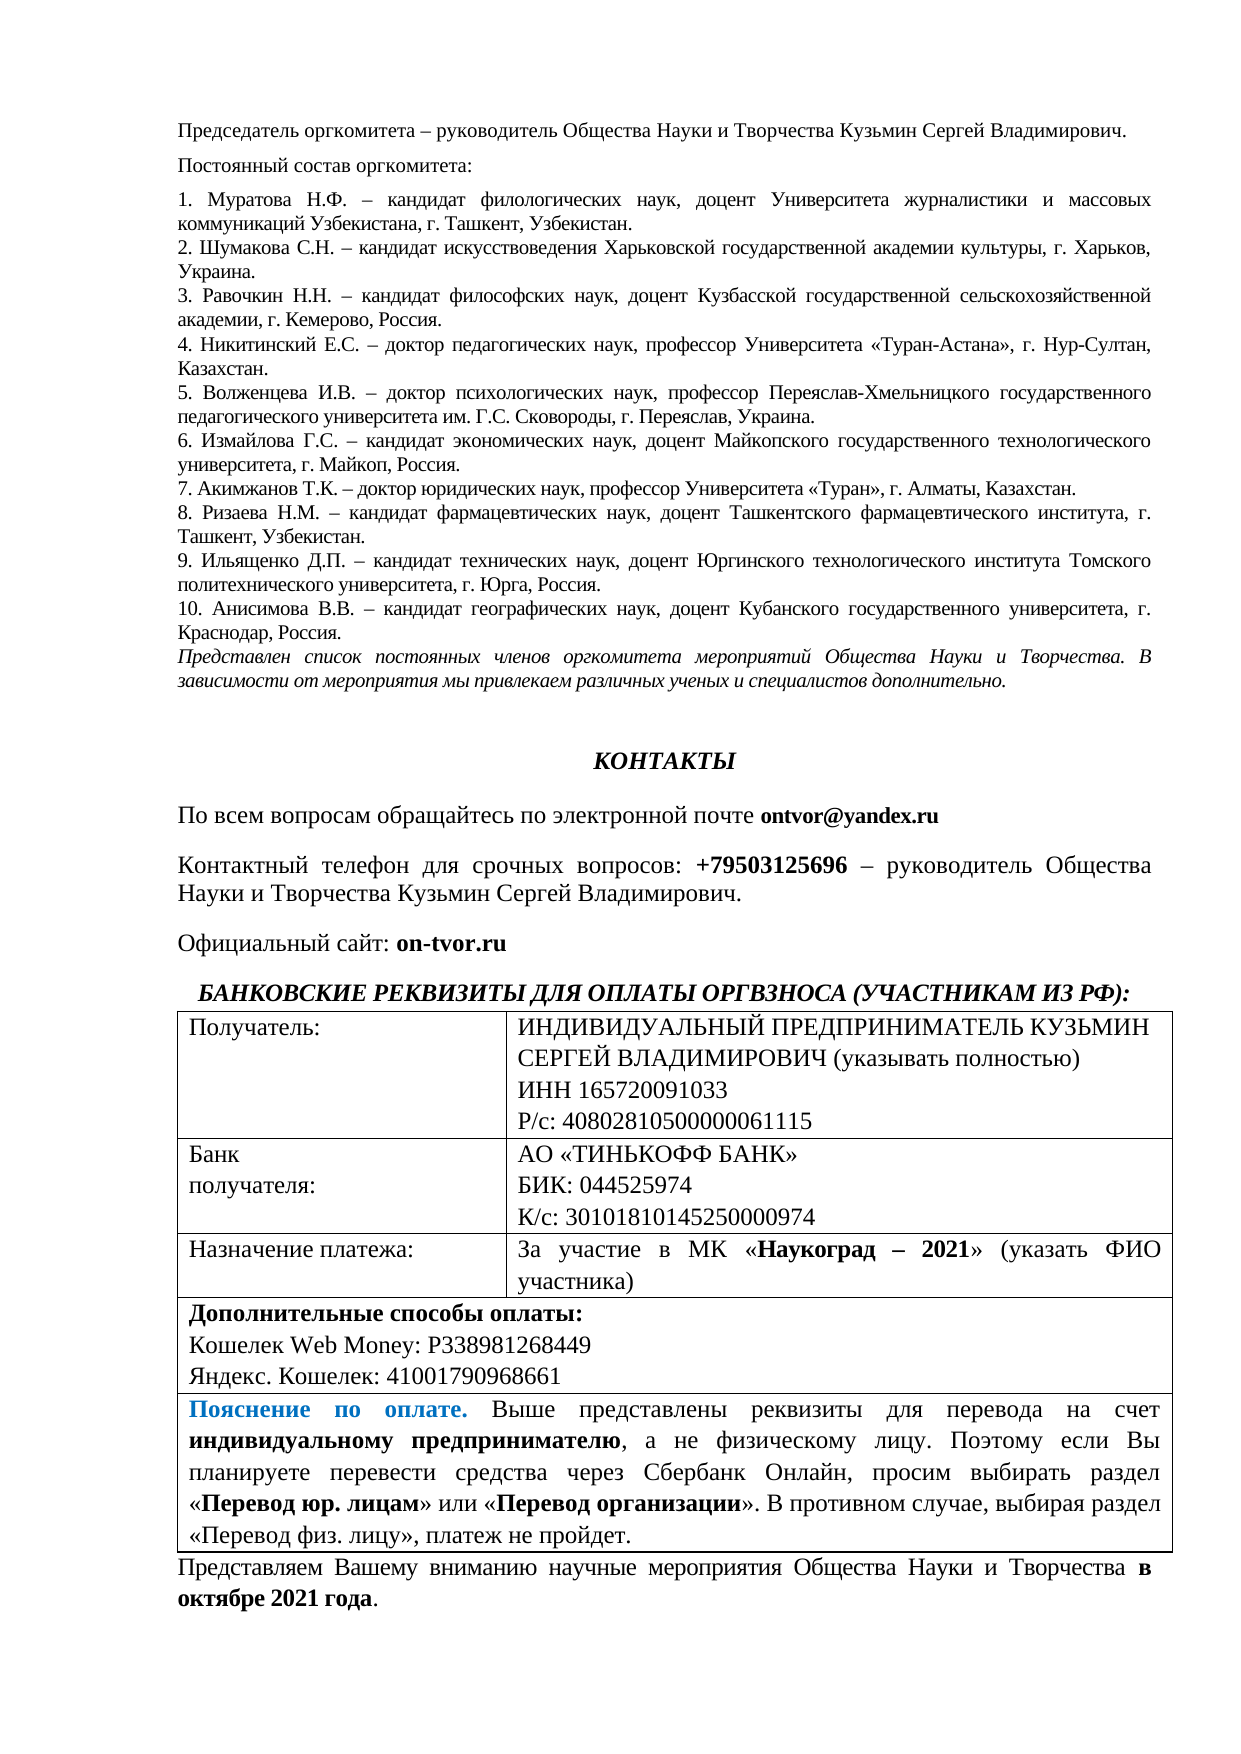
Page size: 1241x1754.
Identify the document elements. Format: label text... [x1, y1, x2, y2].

text 5. Волженцева И.В. – доктор психологических наук, профессор Переяслав-Хмельницкого государственного педагогического университета им. Г.С. Сковороды, г. Переяслав, Украина. [177, 379, 1152, 428]
text 10. Анисимова В.В. – кандидат географических наук, доцент Кубанского государственного университета, г. Краснодар, Россия. [177, 596, 1152, 644]
text Официальный сайт: on-tvor.ru [177, 928, 1152, 957]
text 1. Муратова Н.Ф. – кандидат филологических наук, доцент Университета журналистики и массовых коммуникаций Узбекистана, г. Ташкент, Узбекистан. [177, 187, 1152, 235]
text Представляем Вашему вниманию научные мероприятия Общества Науки и Творчества в октябре 2021 года. [177, 1553, 1152, 1612]
table_header Получатель: [178, 1012, 506, 1138]
text 4. Никитинский Е.С. – доктор педагогических наук, профессор Университета «Туран-Астана», г. Нур-Султан, Казахстан. [177, 331, 1152, 379]
text 6. Измайлова Г.С. – кандидат экономических наук, доцент Майкопского государственного технологического университета, г. Майкоп, Россия. [177, 428, 1152, 476]
text Председатель оргкомитета – руководитель Общества Науки и Творчества Кузьмин Сергей Владимирович. [177, 118, 1152, 142]
table_cell Пояснение по оплате. Выше представлены реквизиты для перевода на счет индивидуальному предпринимателю, а не физическому лицу. Поэтому если Вы планируете перевести средства через Сбербанк Онлайн, просим выбирать раздел «Перевод юр. лицам» или «Перевод организации». В противном случае, выбирая раздел «Перевод физ. лицу», платеж не пройдет. [178, 1394, 1172, 1551]
table_cell Дополнительные способы оплаты: Кошелек Web Money: P338981268449 Яндекс. Кошелек: 41001790968661 [178, 1298, 1172, 1393]
text Постоянный состав оргкомитета: [177, 153, 1152, 177]
text 8. Ризаева Н.М. – кандидат фармацевтических наук, доцент Ташкентского фармацевтического института, г. Ташкент, Узбекистан. [177, 500, 1152, 548]
text 2. Шумакова С.Н. – кандидат искусствоведения Харьковской государственной академии культуры, г. Харьков, Украина. [177, 235, 1152, 283]
text БАНКОВСКИЕ РЕКВИЗИТЫ ДЛЯ ОПЛАТЫ ОРГВЗНОСА (УЧАСТНИКАМ ИЗ РФ): [177, 978, 1152, 1006]
text Представлен список постоянных членов оргкомитета мероприятий Общества Науки и Творчества. В зависимости от мероприятия мы привлекаем различных ученых и специалистов дополнительно. [177, 644, 1152, 692]
text По всем вопросам обращайтесь по электронной почте ontvor@yandex.ru [177, 800, 1152, 829]
text КОНТАКТЫ [177, 746, 1152, 775]
table_cell АО «ТИНЬКОФФ БАНК» БИК: 044525974 К/с: 30101810145250000974 [507, 1139, 1172, 1233]
table_cell Банк получателя: [178, 1139, 506, 1233]
text 3. Равочкин Н.Н. – кандидат философских наук, доцент Кузбасской государственной сельскохозяйственной академии, г. Кемерово, Россия. [177, 283, 1152, 331]
table_header ИНДИВИДУАЛЬНЫЙ ПРЕДПРИНИМАТЕЛЬ КУЗЬМИН СЕРГЕЙ ВЛАДИМИРОВИЧ (указывать полностью) ИНН 165720091033 Р/с: 40802810500000061115 [507, 1012, 1172, 1138]
text 9. Ильященко Д.П. – кандидат технических наук, доцент Юргинского технологического института Томского политехнического университета, г. Юрга, Россия. [177, 548, 1152, 596]
table_cell Назначение платежа: [178, 1234, 506, 1297]
table_cell За участие в МК «Наукоград – 2021» (указать ФИО участника) [507, 1234, 1172, 1297]
text 7. Акимжанов Т.К. – доктор юридических наук, профессор Университета «Туран», г. Алматы, Казахстан. [177, 476, 1152, 500]
text Контактный телефон для срочных вопросов: +79503125696 – руководитель Общества Науки и Творчества Кузьмин Сергей Владимирович. [177, 850, 1152, 907]
